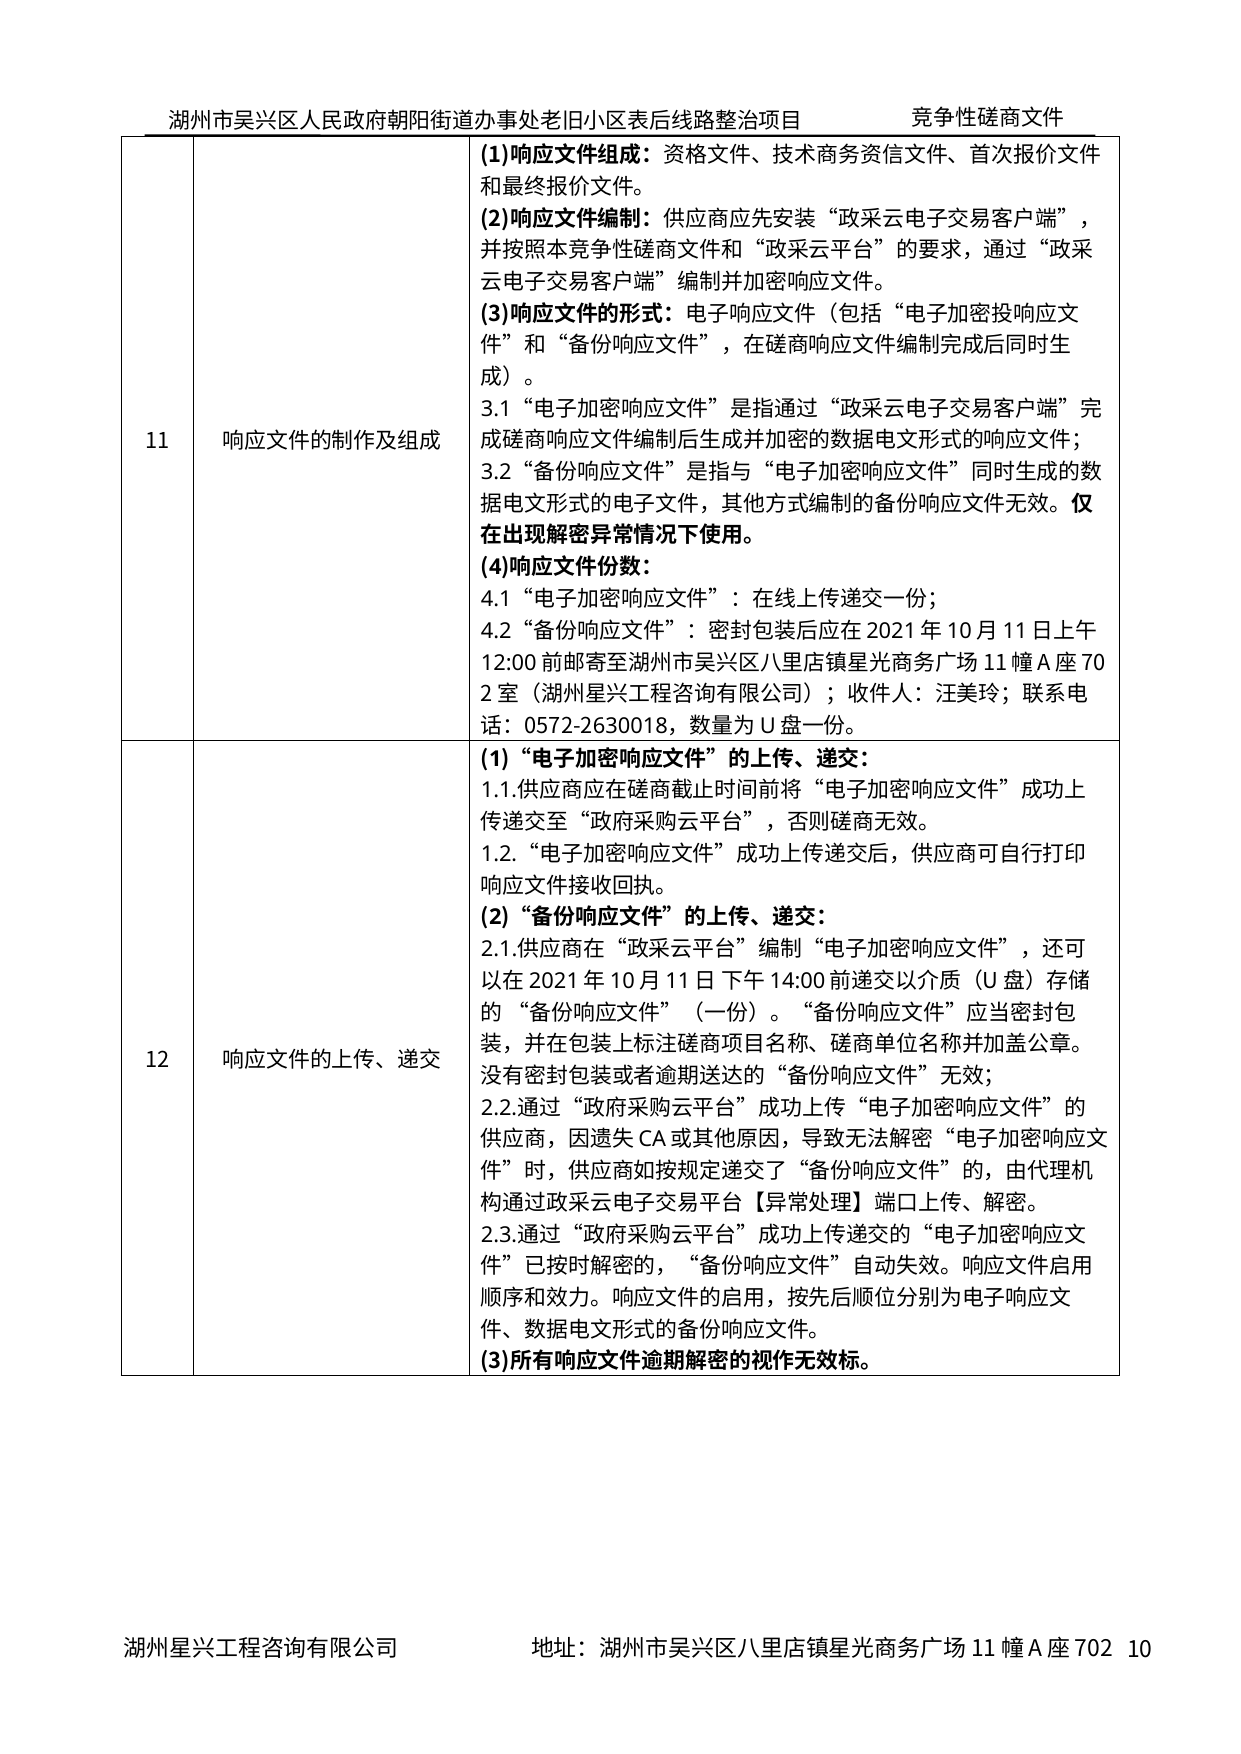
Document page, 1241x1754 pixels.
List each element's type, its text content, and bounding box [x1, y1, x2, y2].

table_cell 响应文件的制作及组成 [194, 137, 469, 740]
table_cell 响应文件的上传、递交 [194, 741, 469, 1375]
table_cell 11 [122, 137, 193, 740]
table_cell (1)响应文件组成：资格文件、技术商务资信文件、首次报价文件和最终报价文件。 (2)响应文件编制：供应商应先安装“政采云电子交易客户端”，并按照本竞争性磋商文件和“政采云平台”的要求，通过“政采云电子交易客户端”编制并加密响应文件。 (3)响应文件的形式：电子响应文件（包括“电子加密投响应文件”和“备份响应文件”，在磋商响应文件编制完成后同时生成）。 3.1“电子加密响应文件”是指通过“政采云电子交易客户端”完成磋商响应文件编制后生成并加密的数据电文形式的响应文件； 3.2“备份响应文件”是指与“电子加密响应文件”同时生成的数据电文形式的电子文件，其他方式编制的备份响应文件无效。仅在出现解密异常情况下使用。 (4)响应文件份数： 4.1“电子加密响应文件”：在线上传递交一份； 4.2“备份响应文件”：密封包装后应在2021年10月11日上午12:00前邮寄至湖州市吴兴区八里店镇星光商务广场11幢A座702室（湖州星兴工程咨询有限公司）；收件人：汪美玲；联系电话：0572-2630018，数量为U盘一份。 [470, 137, 1119, 740]
table_cell 12 [122, 741, 193, 1375]
table_cell (1)“电子加密响应文件”的上传、递交： 1.1.供应商应在磋商截止时间前将“电子加密响应文件”成功上传递交至“政府采购云平台”，否则磋商无效。 1.2.“电子加密响应文件”成功上传递交后，供应商可自行打印响应文件接收回执。 (2)“备份响应文件”的上传、递交： 2.1.供应商在“政采云平台”编制“电子加密响应文件”，还可以在2021年10月11日 下午14:00前递交以介质（U盘）存储的 “备份响应文件”（一份）。“备份响应文件”应当密封包装，并在包装上标注磋商项目名称、磋商单位名称并加盖公章。没有密封包装或者逾期送达的“备份响应文件”无效； 2.2.通过“政府采购云平台”成功上传“电子加密响应文件”的供应商，因遗失CA或其他原因，导致无法解密“电子加密响应文件”时，供应商如按规定递交了“备份响应文件”的，由代理机构通过政采云电子交易平台【异常处理】端口上传、解密。 2.3.通过“政府采购云平台”成功上传递交的“电子加密响应文件”已按时解密的，“备份响应文件”自动失效。响应文件启用顺序和效力。响应文件的启用，按先后顺位分别为电子响应文件、数据电文形式的备份响应文件。 (3)所有响应文件逾期解密的视作无效标。 [470, 741, 1119, 1375]
